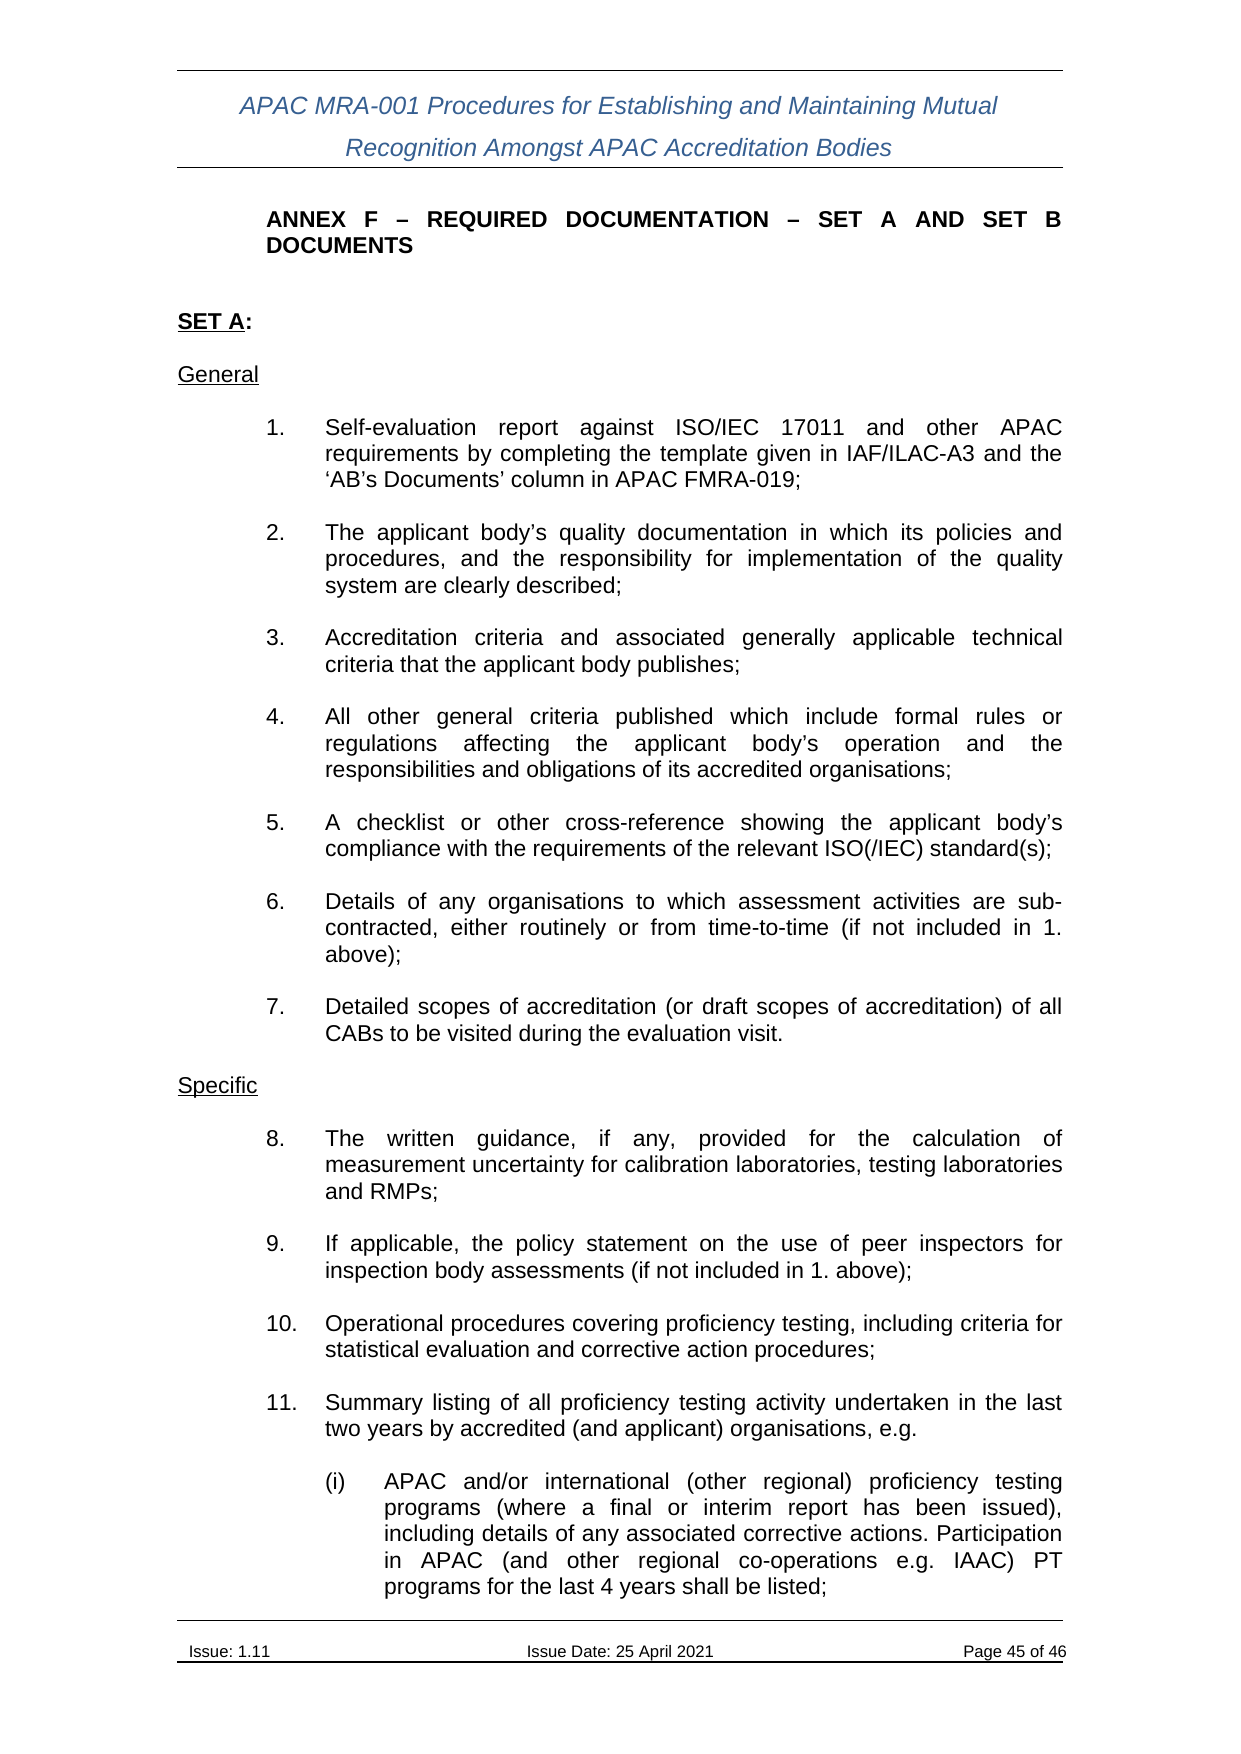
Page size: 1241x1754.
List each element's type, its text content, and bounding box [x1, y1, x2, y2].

text 11. Summary listing of all proficiency testing activity undertaken in the last two years by accredited (and applicant) organisations, e.g. [266, 1388, 1063, 1441]
list ANNEX F – REQUIRED DOCUMENTATION – SET A AND SET B DOCUMENTS [266, 206, 1063, 259]
text 5. A checklist or other cross-reference showing the applicant body’s compliance with the requirements of the relevant ISO(/IEC) standard(s); [266, 809, 1063, 861]
text General [177, 361, 1063, 387]
text (i) APAC and/or international (other regional) proficiency testing programs (where a final or interim report has been issued), including details of any associated corrective actions. Participation in APAC (and other regional co-operations e.g. IAAC) PT programs for the last 4 years shall be listed; [325, 1468, 1063, 1599]
text 8. The written guidance, if any, provided for the calculation of measurement uncertainty for calibration laboratories, testing laboratories and RMPs; [266, 1125, 1063, 1204]
text 4. All other general criteria published which include formal rules or regulations affecting the applicant body’s operation and the responsibilities and obligations of its accredited organisations; [266, 703, 1063, 782]
text 1. Self-evaluation report against ISO/IEC 17011 and other APAC requirements by completing the template given in IAF/ILAC-A3 and the ‘AB’s Documents’ column in APAC FMRA-019; [266, 413, 1063, 492]
text Specific [177, 1072, 1063, 1099]
text 7. Detailed scopes of accreditation (or draft scopes of accreditation) of all CABs to be visited during the evaluation visit. [266, 993, 1063, 1046]
text SET A: [177, 308, 1063, 334]
text 9. If applicable, the policy statement on the use of peer inspectors for inspection body assessments (if not included in 1. above); [266, 1230, 1063, 1283]
text 6. Details of any organisations to which assessment activities are sub-contracted, either routinely or from time-to-time (if not included in 1. above); [266, 888, 1063, 967]
text 3. Accreditation criteria and associated generally applicable technical criteria that the applicant body publishes; [266, 624, 1063, 677]
text 2. The applicant body’s quality documentation in which its policies and procedures, and the responsibility for implementation of the quality system are clearly described; [266, 519, 1063, 598]
text 10. Operational procedures covering proficiency testing, including criteria for statistical evaluation and corrective action procedures; [266, 1309, 1063, 1362]
